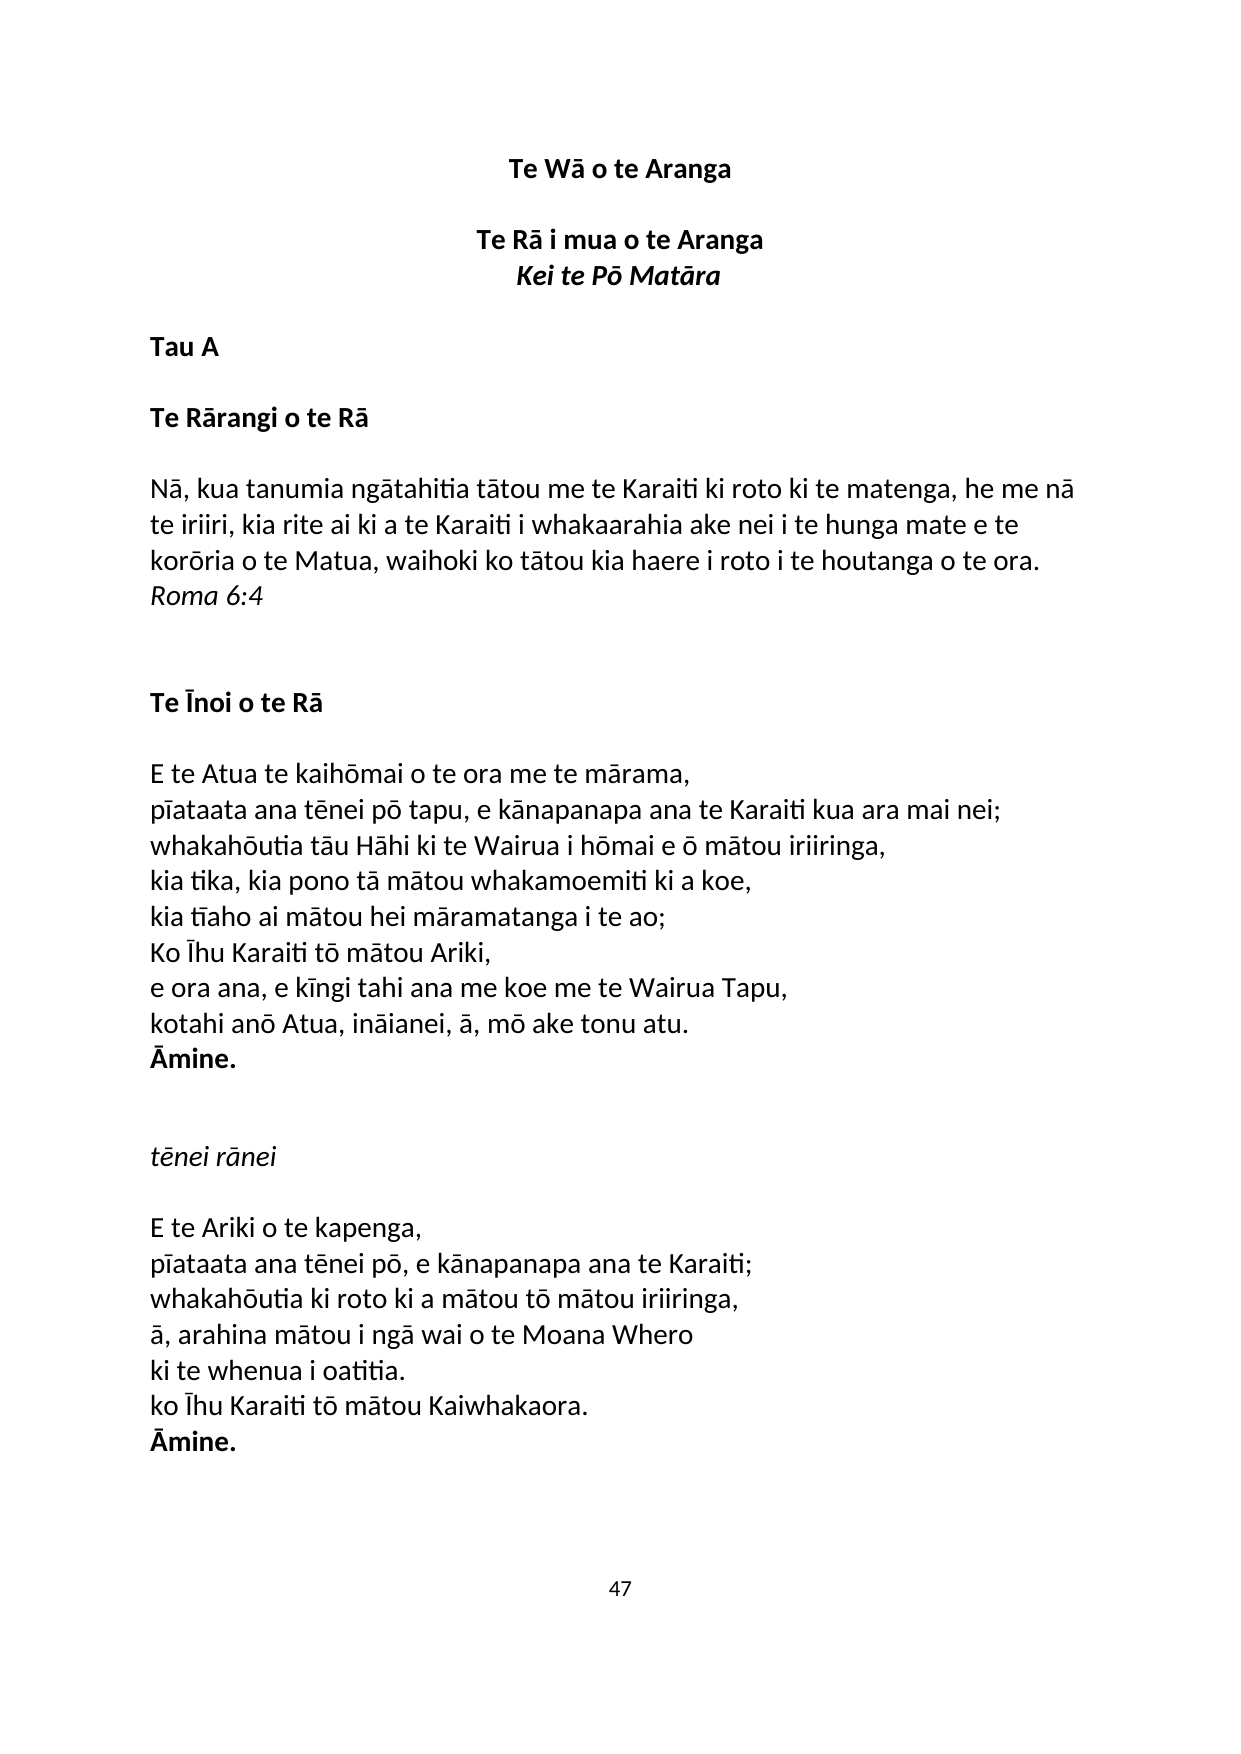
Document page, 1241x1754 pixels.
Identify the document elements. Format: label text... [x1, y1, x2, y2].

text Te Rā i mua o te Aranga [150, 221, 1090, 257]
text kia tīaho ai mātou hei māramatanga i te ao; [150, 898, 1090, 934]
text pīataata ana tēnei pō tapu, e kānapanapa ana te Karaiti kua ara mai nei; [150, 791, 1090, 827]
text ā, arahina mātou i ngā wai o te Moana Whero [150, 1316, 1090, 1352]
text Te Rārangi o te Rā [150, 399, 1090, 435]
text Ko Īhu Karaiti tō mātou Ariki, [150, 934, 1090, 969]
text whakahōutia tāu Hāhi ki te Wairua i hōmai e ō mātou iriiringa, [150, 827, 1090, 862]
text ki te whenua i oatitia. [150, 1352, 1090, 1387]
text Nā, kua tanumia ngātahitia tātou me te Karaiti ki roto ki te matenga, he me nā te iriiri, kia rite ai ki a te Karaiti i whakaarahia ake nei i te hunga mate e te korōria o te Matua, waihoki ko tātou kia haere i roto i te houtanga o te ora. Roma 6:4 [150, 471, 1090, 613]
text Āmine. [150, 1423, 1090, 1459]
text kotahi anō Atua, ināianei, ā, mō ake tonu atu. [150, 1005, 1090, 1041]
text E te Atua te kaihōmai o te ora me te mārama, [150, 756, 1090, 791]
text kia tika, kia pono tā mātou whakamoemiti ki a koe, [150, 862, 1090, 898]
text Kei te Pō Matāra [150, 257, 1090, 292]
text Te Wā o te Aranga [150, 150, 1090, 186]
text Āmine. [150, 1041, 1090, 1076]
text e ora ana, e kīngi tahi ana me koe me te Wairua Tapu, [150, 969, 1090, 1005]
text E te Ariki o te kapenga, [150, 1209, 1090, 1245]
text tēnei rānei [150, 1138, 1090, 1174]
text whakahōutia ki roto ki a mātou tō mātou iriiringa, [150, 1281, 1090, 1316]
text pīataata ana tēnei pō, e kānapanapa ana te Karaiti; [150, 1245, 1090, 1281]
text Tau A [150, 328, 1090, 364]
text Te Īnoi o te Rā [150, 684, 1090, 720]
text ko Īhu Karaiti tō mātou Kaiwhakaora. [150, 1387, 1090, 1423]
